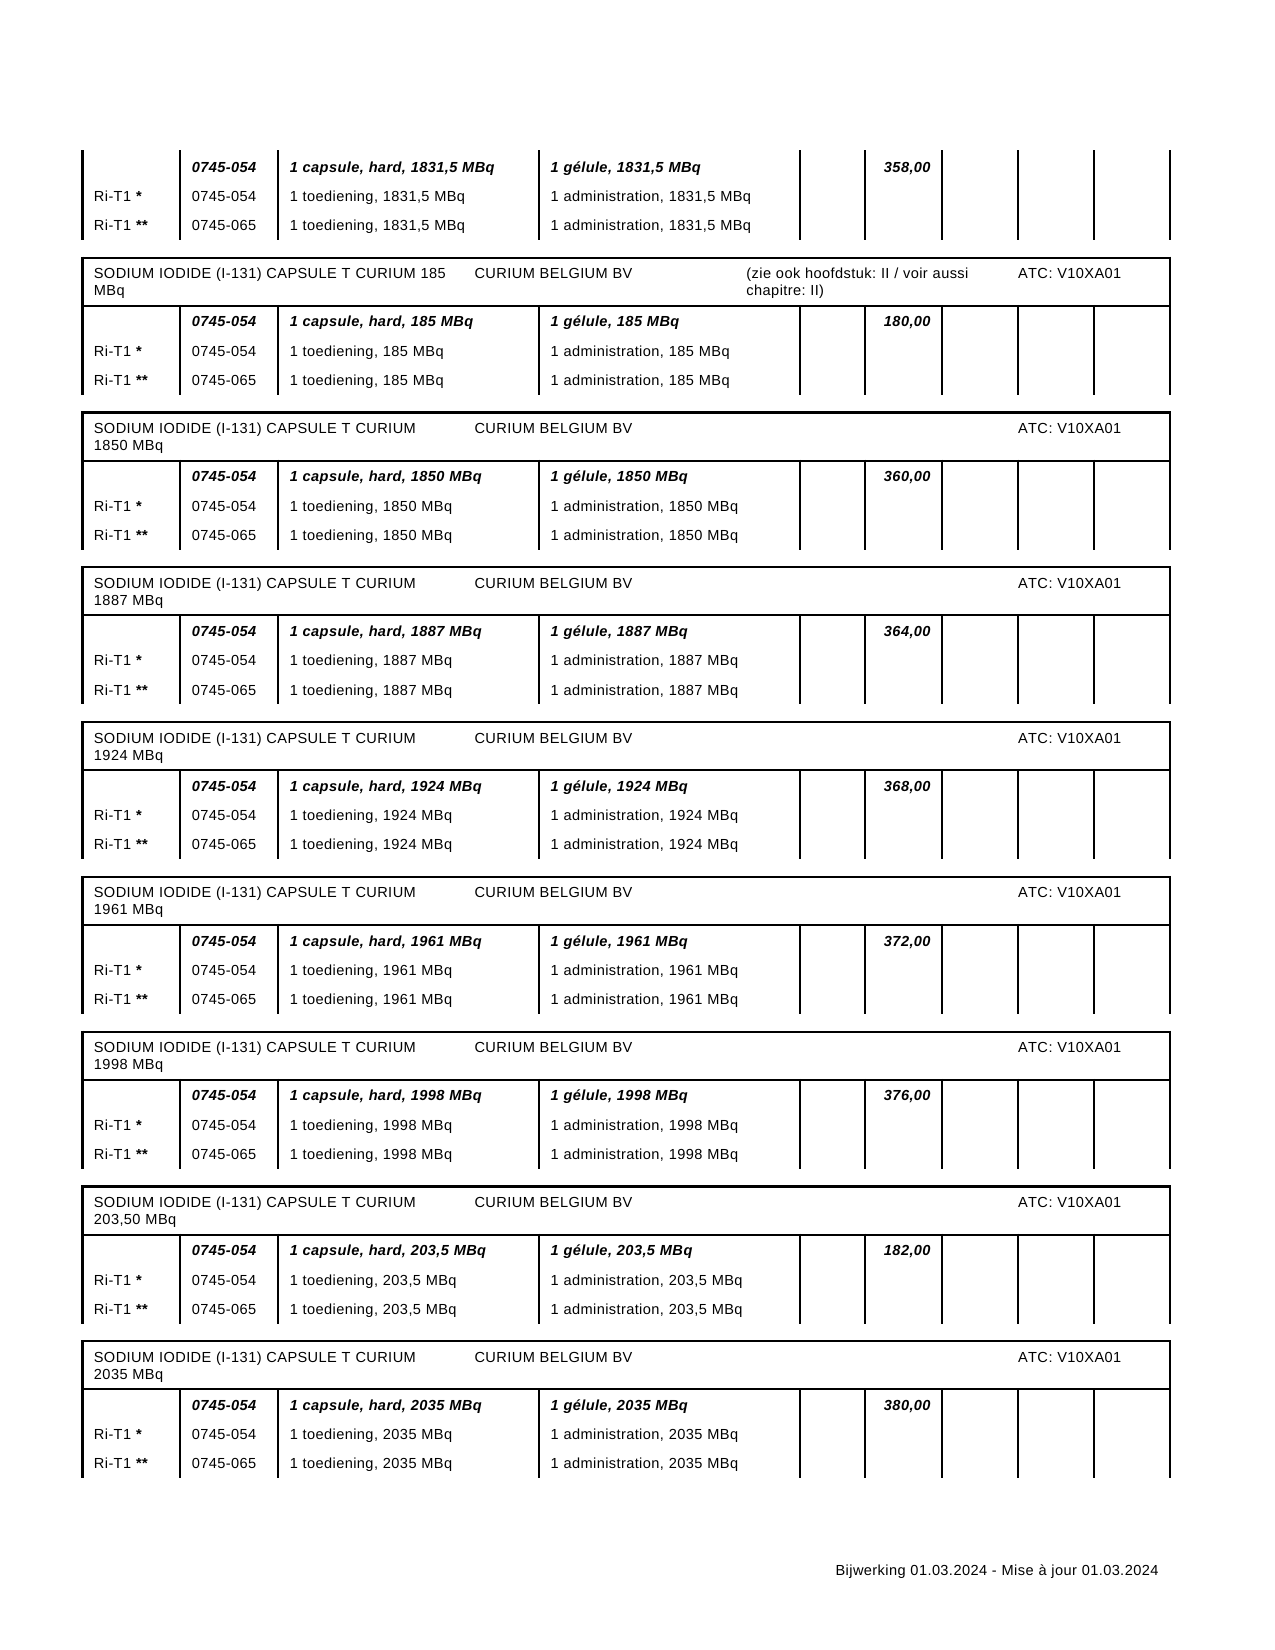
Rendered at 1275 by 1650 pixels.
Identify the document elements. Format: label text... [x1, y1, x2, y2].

table_cell [1095, 616, 1169, 646]
table_cell [1019, 985, 1093, 1014]
table_cell [1019, 462, 1093, 491]
table_cell [866, 520, 941, 549]
table_cell 0745-054 [181, 491, 277, 520]
table_cell [801, 1294, 864, 1323]
table_cell 1 administration, 1850 MBq [540, 520, 799, 549]
table_cell [1019, 307, 1093, 336]
table_cell [801, 801, 864, 830]
table_cell [943, 307, 1017, 336]
table_cell [866, 336, 941, 365]
table_cell Ri-T1 * [84, 181, 179, 211]
table_cell [1019, 1139, 1093, 1169]
table_header [735, 1033, 1007, 1079]
table_cell [866, 830, 941, 859]
table_cell 0745-054 [181, 1236, 277, 1265]
table_header ATC: V10XA01 [1007, 1188, 1169, 1233]
table_cell [943, 491, 1017, 520]
table_cell 1 gélule, 1887 MBq [540, 616, 799, 646]
table_cell [84, 1236, 179, 1265]
table_cell 0745-065 [181, 520, 277, 549]
table_header SODIUM IODIDE (I-131) CAPSULE T CURIUM 2035 MBq [84, 1342, 463, 1388]
table_cell [866, 1294, 941, 1323]
table_cell 0745-054 [181, 1420, 277, 1449]
table_cell [866, 491, 941, 520]
table_cell 1 toediening, 1887 MBq [279, 675, 538, 704]
table_cell 368,00 [866, 771, 941, 801]
table_cell [1019, 675, 1093, 704]
table_cell [943, 830, 1017, 859]
table_cell 358,00 [866, 150, 941, 181]
table_cell [1019, 1390, 1093, 1420]
table_cell [1019, 955, 1093, 984]
table_cell 1 capsule, hard, 1961 MBq [279, 926, 538, 955]
table_cell [1019, 830, 1093, 859]
table_cell [801, 926, 864, 955]
table_cell 1 administration, 1961 MBq [540, 985, 799, 1014]
table_cell [866, 646, 941, 675]
table_cell [1095, 365, 1169, 395]
table_cell Ri-T1 * [84, 1110, 179, 1139]
table_cell [1019, 1081, 1093, 1110]
table_header SODIUM IODIDE (I-131) CAPSULE T CURIUM 1961 MBq [84, 878, 463, 924]
table_cell [1095, 955, 1169, 984]
table_cell [801, 771, 864, 801]
table_cell [943, 771, 1017, 801]
table_cell [801, 181, 864, 211]
table_cell [943, 985, 1017, 1014]
table_cell 1 toediening, 2035 MBq [279, 1420, 538, 1449]
table_cell 1 capsule, hard, 185 MBq [279, 307, 538, 336]
table_cell [84, 926, 179, 955]
table_cell 0745-054 [181, 771, 277, 801]
table_cell 1 administration, 1924 MBq [540, 830, 799, 859]
table_cell Ri-T1 ** [84, 211, 179, 240]
table_header CURIUM BELGIUM BV [463, 878, 735, 924]
table_cell 0745-054 [181, 462, 277, 491]
table_cell [1095, 926, 1169, 955]
table_header ATC: V10XA01 [1007, 1342, 1169, 1388]
table_cell Ri-T1 ** [84, 520, 179, 549]
table_cell [801, 150, 864, 181]
table_cell 0745-054 [181, 336, 277, 365]
table_cell [943, 365, 1017, 395]
table_cell [801, 462, 864, 491]
table_cell [1019, 150, 1093, 181]
table_cell 1 gélule, 203,5 MBq [540, 1236, 799, 1265]
table_cell 0745-054 [181, 1265, 277, 1294]
table_header SODIUM IODIDE (I-131) CAPSULE T CURIUM 1998 MBq [84, 1033, 463, 1079]
table_cell [801, 1390, 864, 1420]
table_header ATC: V10XA01 [1007, 723, 1169, 769]
table_cell [84, 307, 179, 336]
table_header ATC: V10XA01 [1007, 568, 1169, 614]
table_cell 1 administration, 185 MBq [540, 365, 799, 395]
table_cell [943, 646, 1017, 675]
table_cell [866, 955, 941, 984]
table_cell 1 administration, 1850 MBq [540, 491, 799, 520]
table_cell [801, 985, 864, 1014]
table_cell 0745-054 [181, 616, 277, 646]
table_cell Ri-T1 * [84, 491, 179, 520]
table_cell [1019, 801, 1093, 830]
table_header CURIUM BELGIUM BV [463, 414, 735, 459]
table_cell Ri-T1 * [84, 1265, 179, 1294]
table_cell [1019, 1110, 1093, 1139]
table_cell 1 toediening, 1831,5 MBq [279, 211, 538, 240]
table_cell Ri-T1 * [84, 955, 179, 984]
table_cell [801, 520, 864, 549]
table_cell 1 toediening, 203,5 MBq [279, 1294, 538, 1323]
table_cell 1 toediening, 1961 MBq [279, 955, 538, 984]
table_cell [943, 675, 1017, 704]
table_cell 1 administration, 1831,5 MBq [540, 181, 799, 211]
table_cell [801, 1110, 864, 1139]
table_cell [801, 1420, 864, 1449]
table_header [735, 568, 1007, 614]
table_cell [1095, 646, 1169, 675]
table_cell 1 administration, 1887 MBq [540, 675, 799, 704]
table_header SODIUM IODIDE (I-131) CAPSULE T CURIUM 185 MBq [84, 259, 463, 305]
table_cell [1095, 1420, 1169, 1449]
table_cell [1095, 150, 1169, 181]
table_cell [84, 1390, 179, 1420]
table_cell [943, 462, 1017, 491]
table_cell [1095, 211, 1169, 240]
table_cell [866, 211, 941, 240]
table_cell [1019, 1265, 1093, 1294]
table_header [735, 1342, 1007, 1388]
table_cell [801, 1081, 864, 1110]
table_cell [943, 336, 1017, 365]
table_cell 0745-054 [181, 926, 277, 955]
table_cell 0745-065 [181, 1449, 277, 1478]
table_header ATC: V10XA01 [1007, 1033, 1169, 1079]
table_cell [801, 1139, 864, 1169]
table_cell Ri-T1 * [84, 646, 179, 675]
table_cell 1 capsule, hard, 2035 MBq [279, 1390, 538, 1420]
table_cell 0745-065 [181, 365, 277, 395]
table_cell 180,00 [866, 307, 941, 336]
table_cell 0745-065 [181, 1294, 277, 1323]
table_cell 1 capsule, hard, 203,5 MBq [279, 1236, 538, 1265]
table_cell [943, 616, 1017, 646]
table_cell Ri-T1 ** [84, 830, 179, 859]
table_cell 1 toediening, 1998 MBq [279, 1110, 538, 1139]
table_cell 1 gélule, 1961 MBq [540, 926, 799, 955]
table_cell 1 toediening, 1887 MBq [279, 646, 538, 675]
table_cell [943, 1081, 1017, 1110]
table_cell 1 capsule, hard, 1850 MBq [279, 462, 538, 491]
table_cell 0745-054 [181, 646, 277, 675]
table_cell [943, 1449, 1017, 1478]
table_cell [943, 1265, 1017, 1294]
table_header SODIUM IODIDE (I-131) CAPSULE T CURIUM 1924 MBq [84, 723, 463, 769]
table_cell [1095, 520, 1169, 549]
table_cell [801, 365, 864, 395]
table_cell [943, 1294, 1017, 1323]
table_cell 360,00 [866, 462, 941, 491]
table_cell [1095, 1265, 1169, 1294]
table_cell [84, 1081, 179, 1110]
table_cell [1019, 616, 1093, 646]
table_cell [866, 675, 941, 704]
table_cell 0745-065 [181, 985, 277, 1014]
table_cell [1019, 926, 1093, 955]
table_cell 1 capsule, hard, 1924 MBq [279, 771, 538, 801]
table_cell [943, 955, 1017, 984]
table_header SODIUM IODIDE (I-131) CAPSULE T CURIUM 203,50 MBq [84, 1188, 463, 1233]
table_header CURIUM BELGIUM BV [463, 1342, 735, 1388]
table_cell [801, 1265, 864, 1294]
table_cell 1 administration, 1887 MBq [540, 646, 799, 675]
table_cell 0745-054 [181, 801, 277, 830]
table_cell [1095, 771, 1169, 801]
table_cell 0745-054 [181, 955, 277, 984]
table_cell 1 gélule, 1850 MBq [540, 462, 799, 491]
table_cell [866, 1110, 941, 1139]
table_cell [866, 365, 941, 395]
table_cell [84, 771, 179, 801]
table_cell [801, 955, 864, 984]
table_cell [866, 181, 941, 211]
table_cell 1 toediening, 1850 MBq [279, 491, 538, 520]
table_cell [801, 307, 864, 336]
table_cell [943, 520, 1017, 549]
table_cell 1 capsule, hard, 1887 MBq [279, 616, 538, 646]
table_cell [943, 1390, 1017, 1420]
table_cell 0745-065 [181, 1139, 277, 1169]
table_cell [943, 926, 1017, 955]
table_header CURIUM BELGIUM BV [463, 1188, 735, 1233]
table_cell 0745-065 [181, 830, 277, 859]
table_cell 0745-054 [181, 307, 277, 336]
table_cell Ri-T1 ** [84, 1449, 179, 1478]
table_cell [801, 616, 864, 646]
table_cell [1095, 1294, 1169, 1323]
table_cell [866, 1420, 941, 1449]
table_cell [84, 616, 179, 646]
table_cell [1095, 1236, 1169, 1265]
table_cell [943, 1420, 1017, 1449]
table_cell 1 administration, 1998 MBq [540, 1139, 799, 1169]
table_header SODIUM IODIDE (I-131) CAPSULE T CURIUM 1887 MBq [84, 568, 463, 614]
table_cell 1 gélule, 1831,5 MBq [540, 150, 799, 181]
table_cell [1095, 462, 1169, 491]
table_cell [1019, 491, 1093, 520]
table_cell [1095, 1081, 1169, 1110]
table_cell 1 administration, 1924 MBq [540, 801, 799, 830]
table_cell [1019, 1449, 1093, 1478]
table_cell [943, 211, 1017, 240]
table_cell [943, 1139, 1017, 1169]
table_header (zie ook hoofdstuk: II / voir aussi chapitre: II) [735, 259, 1007, 305]
table_cell [866, 1265, 941, 1294]
table_cell [943, 801, 1017, 830]
table_cell 1 toediening, 1924 MBq [279, 830, 538, 859]
table_cell [84, 150, 179, 181]
table_cell [1019, 1294, 1093, 1323]
table_header [735, 414, 1007, 459]
table_cell [1019, 336, 1093, 365]
table_cell [1019, 1236, 1093, 1265]
table_cell [1095, 801, 1169, 830]
table_cell Ri-T1 * [84, 1420, 179, 1449]
table_cell 1 capsule, hard, 1831,5 MBq [279, 150, 538, 181]
table_cell 0745-054 [181, 1390, 277, 1420]
table_header [735, 723, 1007, 769]
table_cell 1 administration, 185 MBq [540, 336, 799, 365]
table_cell Ri-T1 ** [84, 1294, 179, 1323]
table_header ATC: V10XA01 [1007, 878, 1169, 924]
table_cell 376,00 [866, 1081, 941, 1110]
table_cell Ri-T1 ** [84, 1139, 179, 1169]
table_cell [1019, 181, 1093, 211]
table_cell [801, 336, 864, 365]
table_cell [801, 1449, 864, 1478]
table_cell Ri-T1 * [84, 336, 179, 365]
table_header CURIUM BELGIUM BV [463, 259, 735, 305]
table_cell 0745-054 [181, 181, 277, 211]
table_cell [1095, 985, 1169, 1014]
table_cell [1095, 336, 1169, 365]
table_cell [1095, 491, 1169, 520]
table_cell 1 gélule, 1924 MBq [540, 771, 799, 801]
table_cell [801, 1236, 864, 1265]
table_cell [1095, 181, 1169, 211]
table_cell [801, 491, 864, 520]
table_cell [1019, 1420, 1093, 1449]
table_cell Ri-T1 ** [84, 675, 179, 704]
table_cell [1095, 1139, 1169, 1169]
table_header CURIUM BELGIUM BV [463, 568, 735, 614]
table_cell 0745-065 [181, 675, 277, 704]
table_header CURIUM BELGIUM BV [463, 1033, 735, 1079]
table_cell 1 administration, 1998 MBq [540, 1110, 799, 1139]
table_cell 1 toediening, 2035 MBq [279, 1449, 538, 1478]
table_cell 380,00 [866, 1390, 941, 1420]
table_cell 1 toediening, 1831,5 MBq [279, 181, 538, 211]
table_cell [1019, 771, 1093, 801]
table_header SODIUM IODIDE (I-131) CAPSULE T CURIUM 1850 MBq [84, 414, 463, 459]
table_header CURIUM BELGIUM BV [463, 723, 735, 769]
table_cell 0745-054 [181, 1081, 277, 1110]
table_cell 1 gélule, 2035 MBq [540, 1390, 799, 1420]
table_cell 1 administration, 1831,5 MBq [540, 211, 799, 240]
table_cell 1 toediening, 1998 MBq [279, 1139, 538, 1169]
table_cell 1 toediening, 203,5 MBq [279, 1265, 538, 1294]
table_header ATC: V10XA01 [1007, 259, 1169, 305]
table_cell [1019, 365, 1093, 395]
table_cell [801, 211, 864, 240]
table_cell [943, 181, 1017, 211]
table_cell 1 administration, 203,5 MBq [540, 1265, 799, 1294]
table_header [735, 1188, 1007, 1233]
table_cell [1095, 830, 1169, 859]
table_header ATC: V10XA01 [1007, 414, 1169, 459]
table_cell [1019, 646, 1093, 675]
table_cell 0745-065 [181, 211, 277, 240]
table_cell [1095, 675, 1169, 704]
table_cell 1 administration, 1961 MBq [540, 955, 799, 984]
table_cell 1 toediening, 185 MBq [279, 336, 538, 365]
table_cell 182,00 [866, 1236, 941, 1265]
table_cell 1 administration, 2035 MBq [540, 1420, 799, 1449]
table_cell 1 administration, 203,5 MBq [540, 1294, 799, 1323]
table_cell Ri-T1 * [84, 801, 179, 830]
table_cell 364,00 [866, 616, 941, 646]
table_cell Ri-T1 ** [84, 985, 179, 1014]
table_cell 1 gélule, 1998 MBq [540, 1081, 799, 1110]
table_cell [866, 801, 941, 830]
table_cell 0745-054 [181, 1110, 277, 1139]
table_cell 1 toediening, 185 MBq [279, 365, 538, 395]
table_cell 1 toediening, 1850 MBq [279, 520, 538, 549]
table_cell [866, 985, 941, 1014]
table_cell 1 toediening, 1961 MBq [279, 985, 538, 1014]
table_cell [84, 462, 179, 491]
table_cell 1 administration, 2035 MBq [540, 1449, 799, 1478]
table_cell [1019, 520, 1093, 549]
table_cell 1 capsule, hard, 1998 MBq [279, 1081, 538, 1110]
table_cell [866, 1449, 941, 1478]
table_cell [801, 646, 864, 675]
table_cell 1 toediening, 1924 MBq [279, 801, 538, 830]
table_cell [1095, 1449, 1169, 1478]
table_cell 1 gélule, 185 MBq [540, 307, 799, 336]
table_cell Ri-T1 ** [84, 365, 179, 395]
table_cell [801, 830, 864, 859]
table_header [735, 878, 1007, 924]
table_cell [943, 150, 1017, 181]
table_cell [1019, 211, 1093, 240]
table_cell [1095, 1110, 1169, 1139]
table_cell [943, 1110, 1017, 1139]
table_cell [1095, 307, 1169, 336]
table_cell 0745-054 [181, 150, 277, 181]
table_cell [1095, 1390, 1169, 1420]
table_cell [866, 1139, 941, 1169]
table_cell [943, 1236, 1017, 1265]
table_cell 372,00 [866, 926, 941, 955]
table_cell [801, 675, 864, 704]
